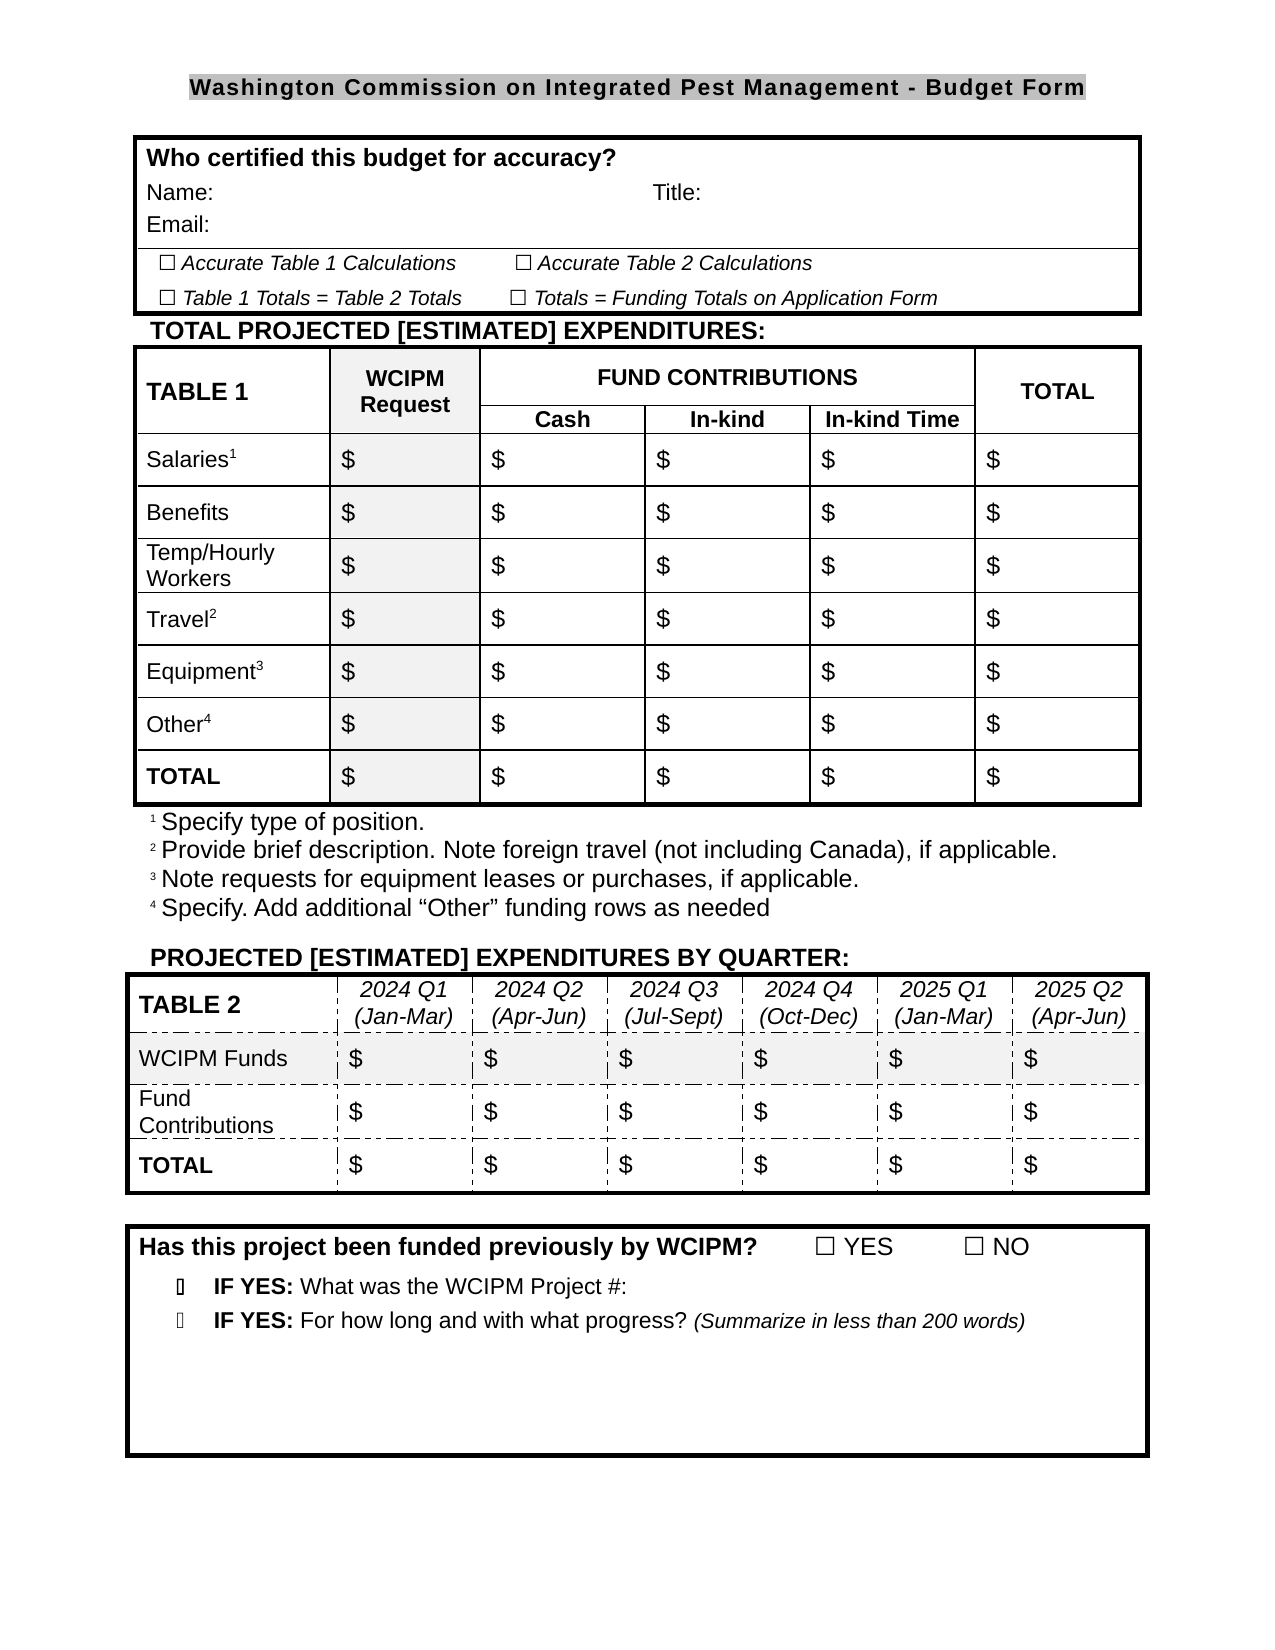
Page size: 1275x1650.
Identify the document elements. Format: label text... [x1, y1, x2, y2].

table_header 2024 Q1 (Jan-Mar) [338, 977, 472, 1032]
table_header 2024 Q4 (Oct-Dec) [743, 977, 877, 1032]
table_cell Fund Contributions [130, 1084, 337, 1138]
text 3 [150, 864, 1125, 893]
table_cell Other4 [137, 698, 329, 749]
table_cell In-kind [646, 406, 809, 432]
table_header 2025 Q1 (Jan-Mar) [878, 977, 1012, 1032]
table_header 2025 Q2 (Apr-Jun) [1013, 977, 1145, 1032]
table_cell Temp/Hourly Workers [137, 539, 329, 592]
table_cell WCIPM Funds [130, 1032, 337, 1084]
table_cell Cash [481, 406, 644, 432]
table_cell Travel2 [137, 593, 329, 644]
table_cell Salaries1 [137, 434, 329, 485]
table_cell TOTAL [130, 1138, 337, 1191]
table_header 2024 Q3 (Jul-Sept) [608, 977, 742, 1032]
table_header Has this project been funded previously by WCIPM? YES NO IF YES: What was the WCIPM Project #: IF YES: For how long and with what progress? (Summarize in less than 200 words) [130, 1229, 1145, 1453]
text 4 [150, 893, 1125, 921]
text PROJECTED [ESTIMATED] EXPENDITURES BY QUARTER: [150, 943, 1125, 972]
table_header TABLE 1 [137, 349, 329, 432]
table_header 2024 Q2 (Apr-Jun) [473, 977, 607, 1032]
table_header FUND CONTRIBUTIONS [481, 349, 974, 404]
table_cell Equipment3 [137, 645, 329, 697]
table_cell TOTAL [137, 750, 329, 802]
text 2 [150, 835, 1125, 864]
table_header TABLE 2 [130, 977, 337, 1032]
table_header TOTAL [976, 349, 1138, 432]
table_header WCIPM Request [331, 349, 479, 432]
table_header Who certified this budget for accuracy? Name: Title: Email: [137, 140, 1138, 247]
text 1 [150, 807, 1125, 835]
text TOTAL PROJECTED [ESTIMATED] EXPENDITURES: [150, 316, 1125, 344]
table_cell Benefits [137, 486, 329, 537]
table_cell Accurate Table 1 Calculations Accurate Table 2 Calculations Table 1 Totals = Table 2 Totals Totals = Funding Totals on Application Form [137, 249, 1138, 311]
table_cell In-kind Time [811, 406, 974, 432]
